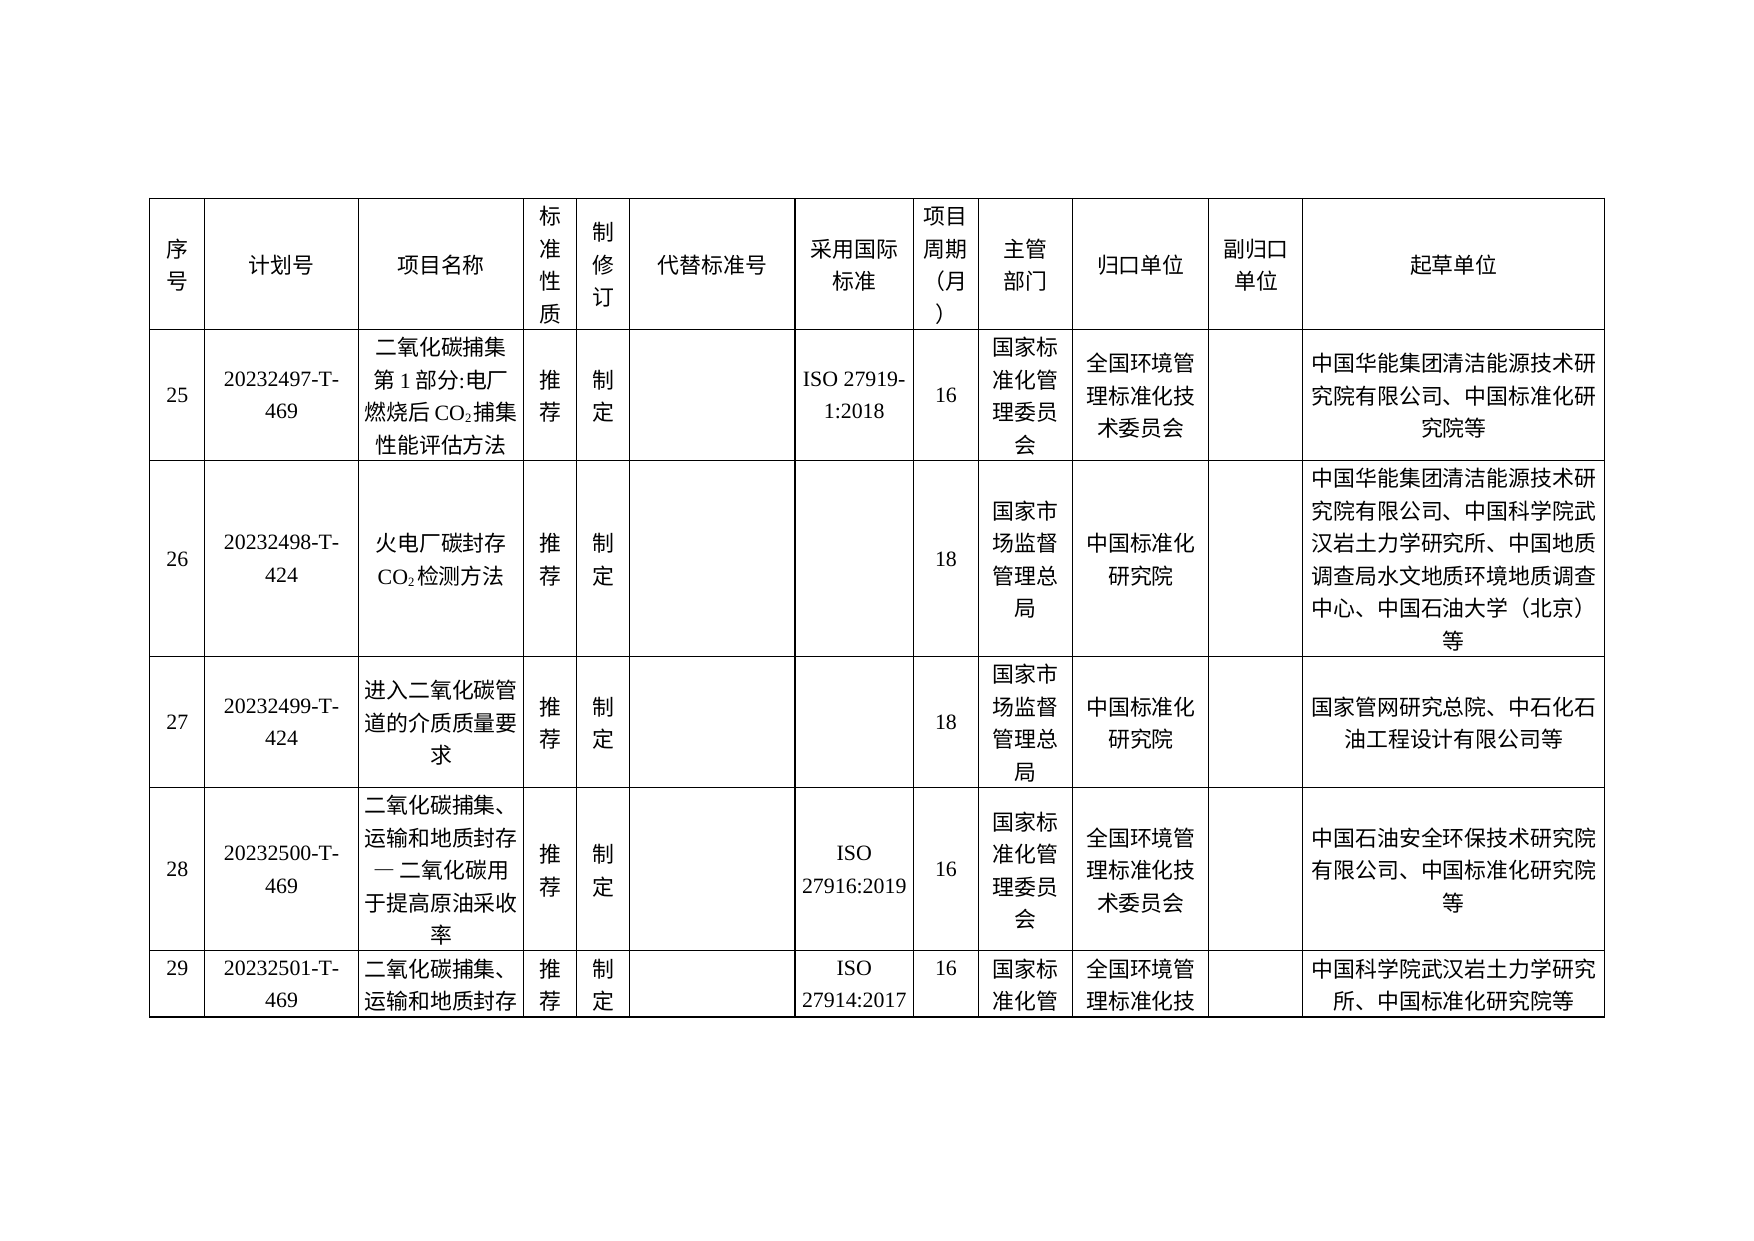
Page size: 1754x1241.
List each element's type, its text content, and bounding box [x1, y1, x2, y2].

table_cell 全国环境管理标准化技术委员会 [1073, 330, 1208, 460]
table_header 主管 部门 [979, 199, 1072, 329]
table_cell 二氧化碳捕集、运输和地质封存 — 二氧化碳用于提高原油采收率 [359, 788, 523, 950]
table_cell ISO 27914:2017 [796, 951, 913, 1016]
table_cell 制定 [577, 657, 629, 787]
table_cell 16 [914, 330, 978, 460]
table_cell 推荐 [524, 330, 576, 460]
table_cell 国家市场监督管理总局 [979, 657, 1072, 787]
table_cell 进入二氧化碳管道的介质质量要求 [359, 657, 523, 787]
table_cell [630, 461, 794, 656]
table_cell 中国华能集团清洁能源技术研究院有限公司、中国标准化研究院等 [1303, 330, 1604, 460]
table_cell 20232500-T-469 [205, 788, 358, 950]
table_cell 二氧化碳捕集、运输和地质封存 — 地质封存 [359, 951, 523, 1016]
table_cell 中国科学院武汉岩土力学研究所、中国标准化研究院等 [1303, 951, 1604, 1016]
table_cell [1209, 951, 1302, 1016]
table_cell [1209, 657, 1302, 787]
table_cell 29 [150, 951, 204, 1016]
table_cell 20232501-T-469 [205, 951, 358, 1016]
table_cell 全国环境管理标准化技术委员会 [1073, 951, 1208, 1016]
table_cell [630, 788, 794, 950]
table_cell 20232497-T-469 [205, 330, 358, 460]
table_cell 国家标准化管理委员会 [979, 330, 1072, 460]
table_cell 16 [914, 788, 978, 950]
table_header 归口单位 [1073, 199, 1208, 329]
table_cell 27 [150, 657, 204, 787]
table_cell 推荐 [524, 657, 576, 787]
table_header 制修订 [577, 199, 629, 329]
table_cell 28 [150, 788, 204, 950]
table_cell 国家管网研究总院、中石化石油工程设计有限公司等 [1303, 657, 1604, 787]
table_cell 16 [914, 951, 978, 1016]
table_header 计划号 [205, 199, 358, 329]
table_header 起草单位 [1303, 199, 1604, 329]
table_cell 中国标准化研究院 [1073, 657, 1208, 787]
table_cell 18 [914, 657, 978, 787]
table_cell ISO 27919-1:2018 [796, 330, 913, 460]
table_header 副归口 单位 [1209, 199, 1302, 329]
table_cell 中国标准化研究院 [1073, 461, 1208, 656]
table_cell 制定 [577, 951, 629, 1016]
table_cell 推荐 [524, 788, 576, 950]
table_cell 国家市场监督管理总局 [979, 461, 1072, 656]
table_cell [796, 461, 913, 656]
table_cell 二氧化碳捕集 第1部分:电厂燃烧后CO2捕集性能评估方法 [359, 330, 523, 460]
table_cell 18 [914, 461, 978, 656]
table_header 代替标准号 [630, 199, 794, 329]
table_header 项目名称 [359, 199, 523, 329]
table_cell [1209, 461, 1302, 656]
table_cell 推荐 [524, 461, 576, 656]
table_cell [1209, 330, 1302, 460]
table_cell 20232499-T-424 [205, 657, 358, 787]
table_header 序号 [150, 199, 204, 329]
table_cell 国家标准化管理委员会 [979, 951, 1072, 1016]
table_cell [796, 657, 913, 787]
table_cell 中国华能集团清洁能源技术研究院有限公司、中国科学院武汉岩土力学研究所、中国地质调查局水文地质环境地质调查中心、中国石油大学（北京）等 [1303, 461, 1604, 656]
table_cell 国家标准化管理委员会 [979, 788, 1072, 950]
table_cell 中国石油安全环保技术研究院有限公司、中国标准化研究院等 [1303, 788, 1604, 950]
table_cell 推荐 [524, 951, 576, 1016]
table_cell 制定 [577, 330, 629, 460]
table_cell [1209, 788, 1302, 950]
table_header 标准性质 [524, 199, 576, 329]
table_cell ISO 27916:2019 [796, 788, 913, 950]
table_cell [630, 951, 794, 1016]
table_cell 全国环境管理标准化技术委员会 [1073, 788, 1208, 950]
table_cell 20232498-T-424 [205, 461, 358, 656]
table_header 项目 周期 （月） [914, 199, 978, 329]
table_cell [630, 330, 794, 460]
table_cell 制定 [577, 461, 629, 656]
table_cell 25 [150, 330, 204, 460]
table_cell [630, 657, 794, 787]
table_cell 26 [150, 461, 204, 656]
table_cell 火电厂碳封存CO2检测方法 [359, 461, 523, 656]
table_cell 制定 [577, 788, 629, 950]
table_header 采用国际 标准 [796, 199, 913, 329]
